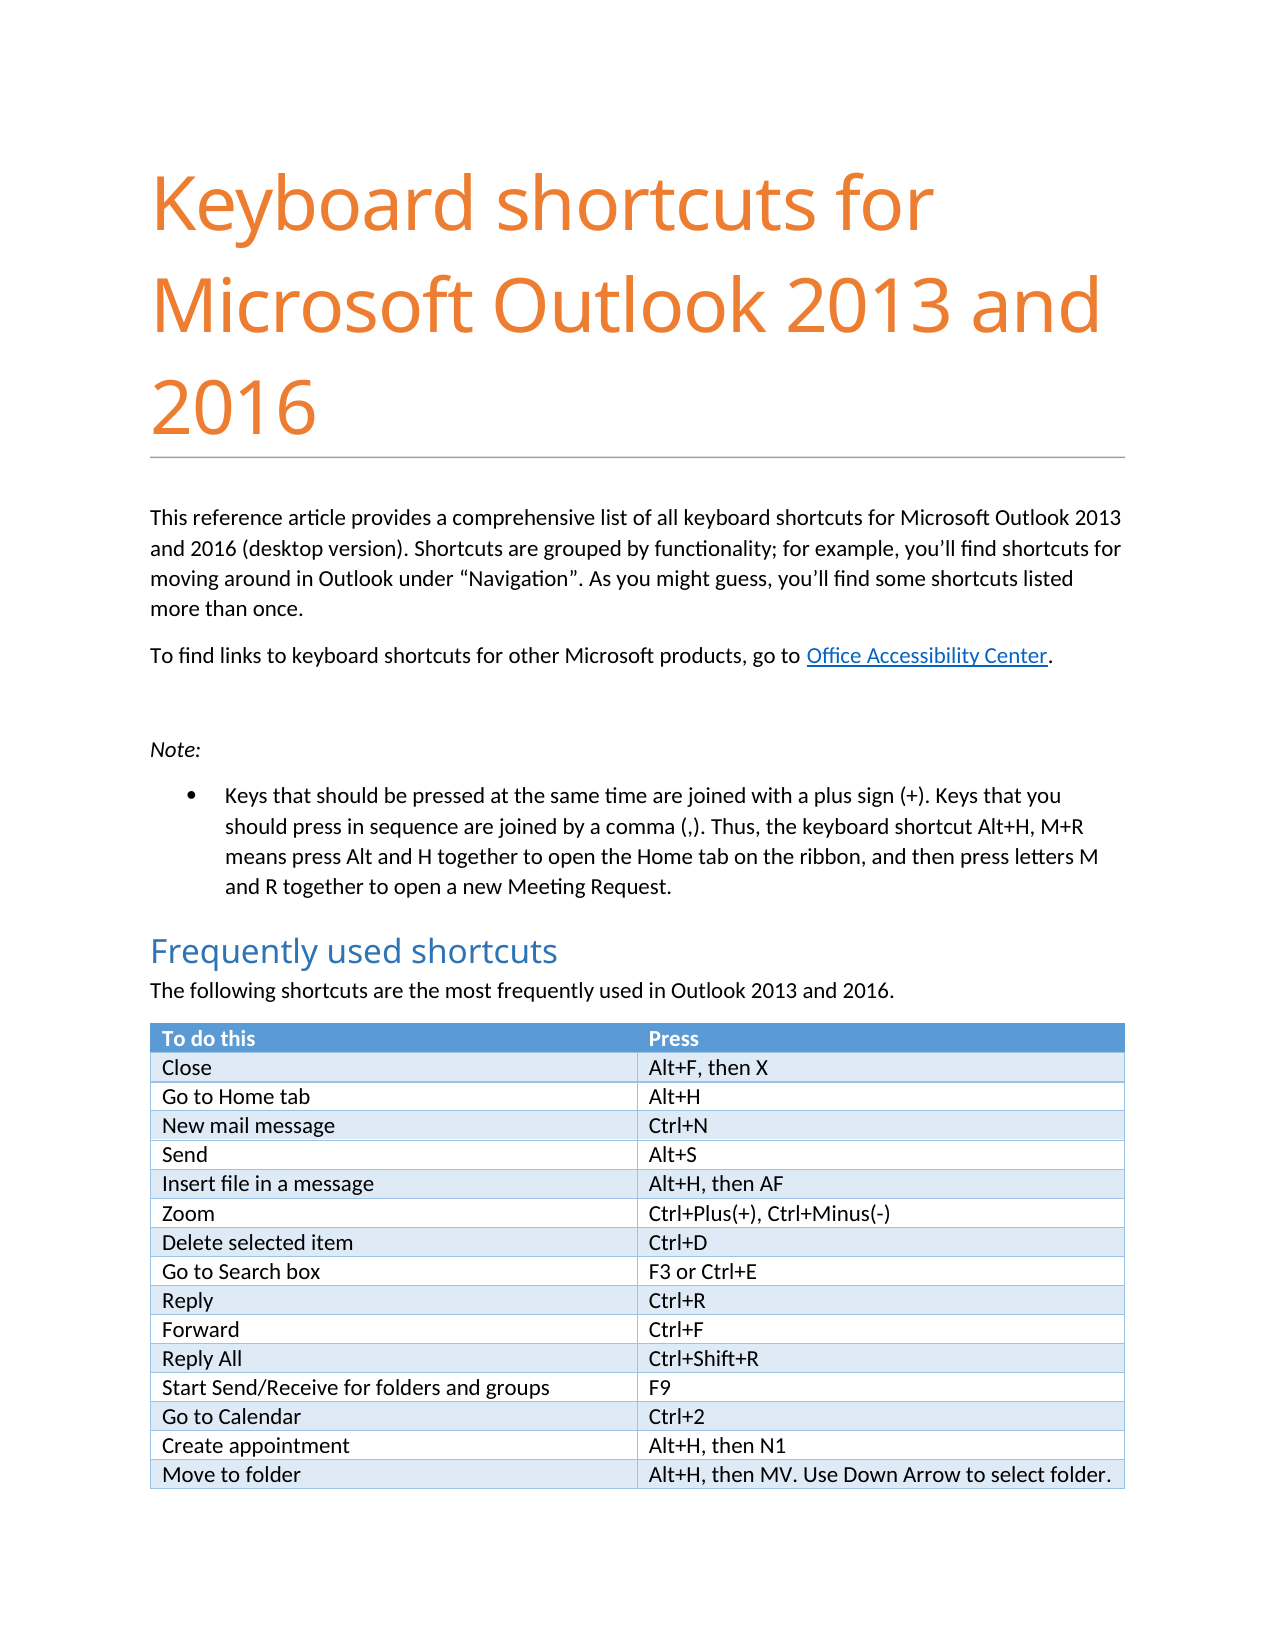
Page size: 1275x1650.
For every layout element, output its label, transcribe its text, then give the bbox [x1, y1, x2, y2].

table_cell Ctrl+Shift+R [638, 1344, 1124, 1372]
table_cell F9 [638, 1373, 1124, 1401]
table_cell Delete selected item [151, 1228, 637, 1256]
table_cell Alt+H, then MV. Use Down Arrow to select folder. [638, 1460, 1124, 1488]
table_cell Zoom [151, 1199, 637, 1227]
text This reference article provides a comprehensive list of all keyboard shortcuts for Microsoft Outlook 2013 and 2016 (desktop version). Shortcuts are grouped by functionality; for example, you’ll find shortcuts for moving around in Outlook under “Navigation”. As you might guess, you’ll find some shortcuts listed more than once. [150, 503, 1125, 622]
table_cell Reply [151, 1286, 637, 1314]
list Keys that should be pressed at the same time are joined with a plus sign (+). Keys that you should press in sequence are joined by a comma (,). Thus, the keyboard shortcut Alt+H, M+R means press Alt and H together to open the Home tab on the ribbon, and then press letters M and R together to open a new Meeting Request. [187, 782, 1125, 900]
table_cell New mail message [151, 1111, 637, 1139]
table_cell Alt+H, then N1 [638, 1431, 1124, 1459]
table_cell Create appointment [151, 1431, 637, 1459]
table_cell F3 or Ctrl+E [638, 1257, 1124, 1285]
table_cell Ctrl+Plus(+), Ctrl+Minus(-) [638, 1199, 1124, 1227]
table_cell Forward [151, 1315, 637, 1343]
table_header Press [638, 1024, 1124, 1052]
table_cell Ctrl+R [638, 1286, 1124, 1314]
table_cell Insert file in a message [151, 1170, 637, 1198]
table_cell Close [151, 1053, 637, 1081]
table_cell Go to Home tab [151, 1083, 637, 1110]
table_header To do this [151, 1024, 637, 1052]
text Note: [150, 735, 1125, 763]
table_cell Start Send/Receive for folders and groups [151, 1373, 637, 1401]
table_cell Ctrl+D [638, 1228, 1124, 1256]
title Keyboard shortcuts for Microsoft Outlook 2013 and 2016 [150, 150, 1125, 456]
table_cell Ctrl+F [638, 1315, 1124, 1343]
table_cell Go to Search box [151, 1257, 637, 1285]
table_cell Alt+H [638, 1083, 1124, 1110]
subtitle Frequently used shortcuts [150, 927, 1125, 973]
text To find links to keyboard shortcuts for other Microsoft products, go to Office Accessibility Center. [150, 641, 1125, 669]
text The following shortcuts are the most frequently used in Outlook 2013 and 2016. [150, 976, 1125, 1004]
table_cell Go to Calendar [151, 1402, 637, 1430]
table_cell Alt+H, then AF [638, 1170, 1124, 1198]
table_cell Alt+S [638, 1141, 1124, 1168]
table_cell Alt+F, then X [638, 1053, 1124, 1081]
table_cell Send [151, 1141, 637, 1168]
table_cell Move to folder [151, 1460, 637, 1488]
table_cell Ctrl+N [638, 1111, 1124, 1139]
table_cell Ctrl+2 [638, 1402, 1124, 1430]
table_cell Reply All [151, 1344, 637, 1372]
